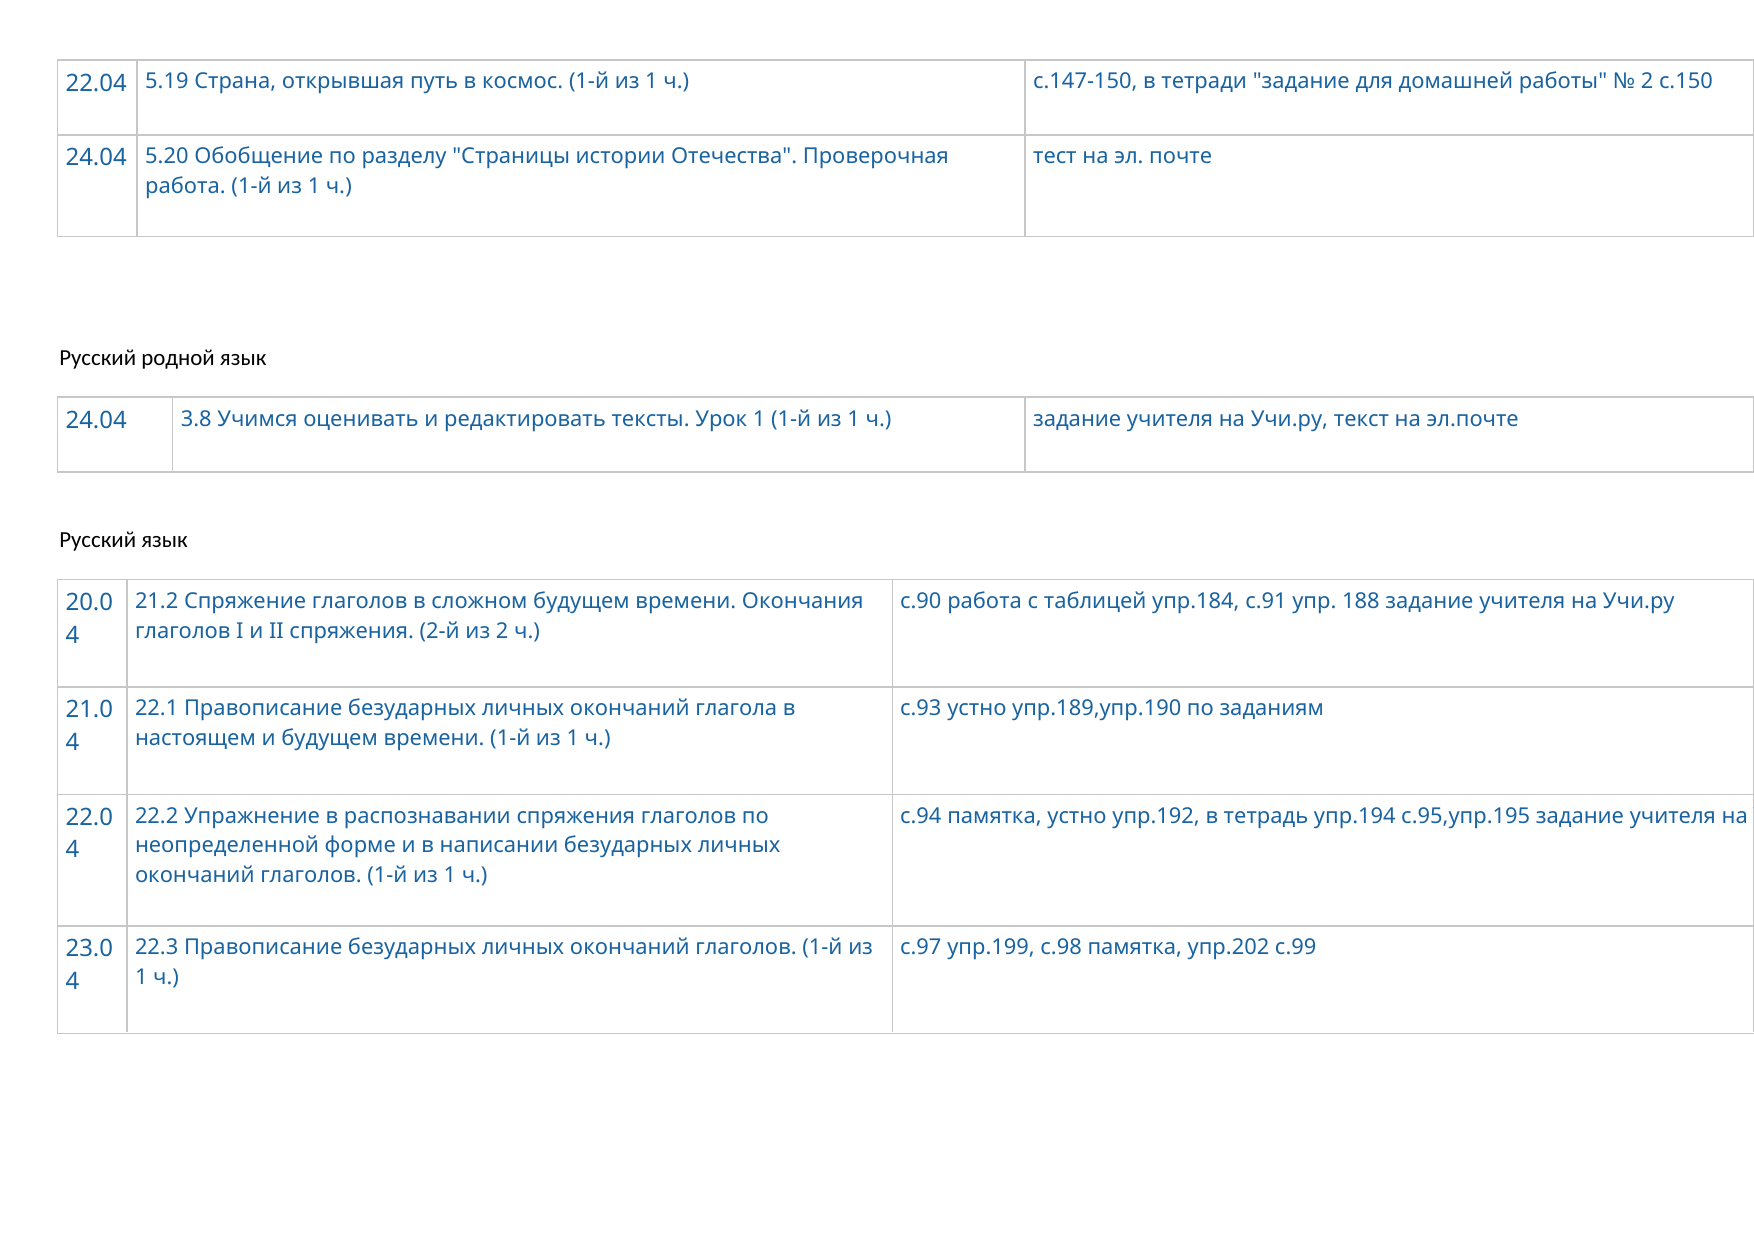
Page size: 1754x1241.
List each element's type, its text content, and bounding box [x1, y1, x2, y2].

table_cell с.93 устно упр.189,упр.190 по заданиям [893, 688, 1753, 793]
table_cell 23.04 [58, 927, 126, 1032]
table_cell 22.3 Правописание безударных личных окончаний глаголов. (1-й из 1 ч.) [128, 927, 892, 1032]
table_cell 21.04 [58, 688, 126, 793]
table_header с.147-150, в тетради "задание для домашней работы" № 2 с.150 [1026, 61, 1753, 134]
table_header 22.04 [58, 61, 136, 134]
table_cell 22.2 Упражнение в распознавании спряжения глаголов по неопределенной форме и в написании безударных личных окончаний глаголов. (1-й из 1 ч.) [128, 795, 892, 925]
table_cell 22.04 [58, 795, 126, 925]
table_header 20.04 [58, 580, 126, 686]
text Русский родной язык [59, 343, 1695, 371]
table_cell с.97 упр.199, с.98 памятка, упр.202 с.99 [893, 927, 1753, 1032]
table_header 3.8 Учимся оценивать и редактировать тексты. Урок 1 (1-й из 1 ч.) [173, 398, 1024, 471]
table_cell с.94 памятка, устно упр.192, в тетрадь упр.194 с.95,упр.195 задание учителя на Учи.ру [893, 795, 1753, 925]
table_header 5.19 Страна, открывшая путь в космос. (1-й из 1 ч.) [138, 61, 1024, 134]
table_cell 24.04 [58, 136, 136, 236]
text Русский язык [59, 526, 1695, 554]
table_header 21.2 Спряжение глаголов в сложном будущем времени. Окончания глаголов I и II спряжения. (2-й из 2 ч.) [128, 580, 892, 686]
table_cell 22.1 Правописание безударных личных окончаний глагола в настоящем и будущем времени. (1-й из 1 ч.) [128, 688, 892, 793]
table_cell 5.20 Обобщение по разделу "Страницы истории Отечества". Проверочная работа. (1-й из 1 ч.) [138, 136, 1024, 236]
table_cell тест на эл. почте [1026, 136, 1753, 236]
table_header задание учителя на Учи.ру, текст на эл.почте [1026, 398, 1753, 471]
table_header 24.04 [58, 398, 172, 471]
table_header с.90 работа с таблицей упр.184, с.91 упр. 188 задание учителя на Учи.ру [893, 580, 1753, 686]
